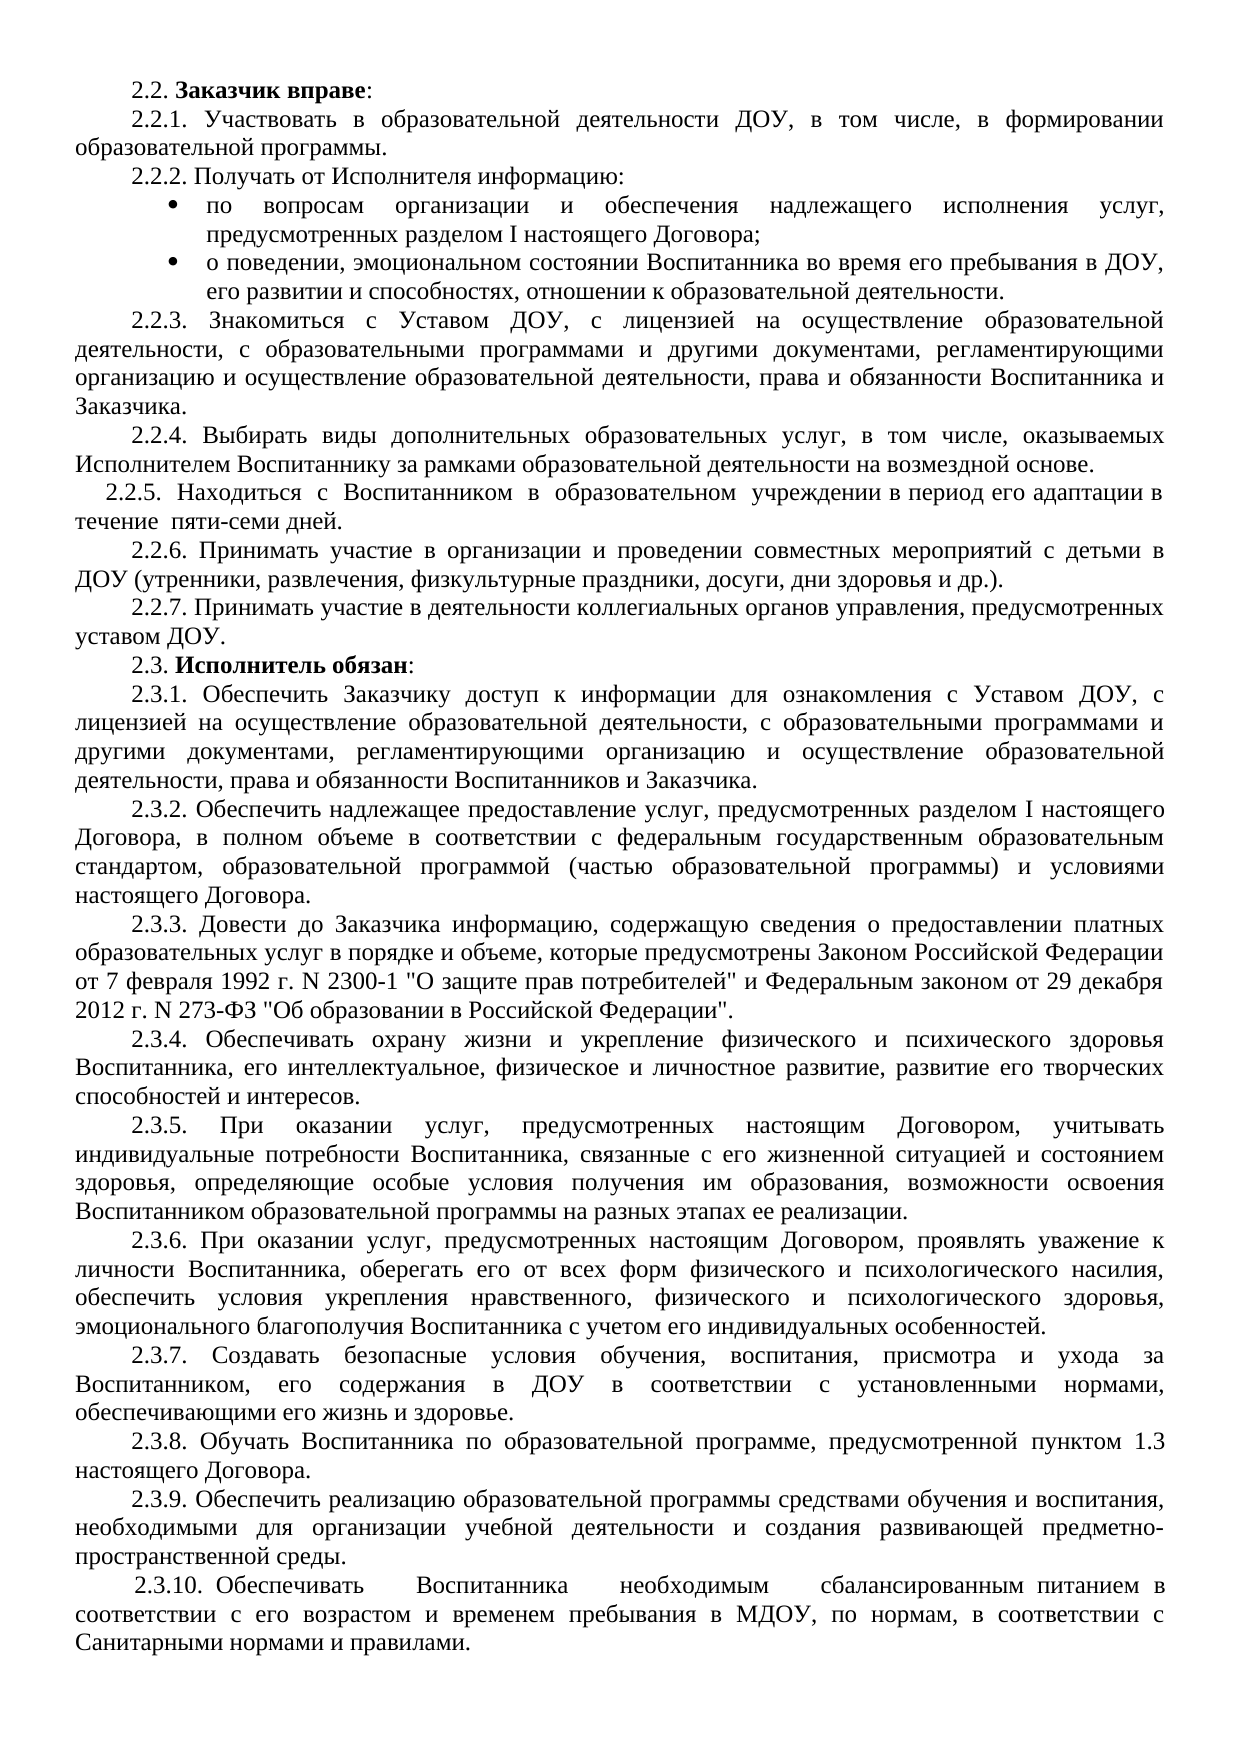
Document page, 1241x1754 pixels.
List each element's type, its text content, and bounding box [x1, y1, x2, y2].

text 2.2.5. Находиться с Воспитанником в образовательном учреждении в период его адаптации в течение пяти-семи дней. [75, 477, 1165, 535]
text 2.3. Исполнитель обязан: [75, 650, 1165, 679]
list о поведении, эмоциональном состоянии Воспитанника во время его пребывания в ДОУ, его развитии и способностях, отношении к образовательной деятельности. [169, 247, 1165, 305]
text 2.3.4. Обеспечивать охрану жизни и укрепление физического и психического здоровья Воспитанника, его интеллектуальное, физическое и личностное развитие, развитие его творческих способностей и интересов. [75, 1024, 1165, 1110]
text 2.3.2. Обеспечить надлежащее предоставление услуг, предусмотренных разделом I настоящего Договора, в полном объеме в соответствии с федеральным государственным образовательным стандартом, образовательной программой (частью образовательной программы) и условиями настоящего Договора. [75, 794, 1165, 909]
text 2.3.9. Обеспечить реализацию образовательной программы средствами обучения и воспитания, необходимыми для организации учебной деятельности и создания развивающей предметно-пространственной среды. [75, 1484, 1165, 1570]
text 2.3.8. Обучать Воспитанника по образовательной программе, предусмотренной пунктом 1.3 настоящего Договора. [75, 1426, 1165, 1484]
text 2.2.3. Знакомиться с Уставом ДОУ, с лицензией на осуществление образовательной деятельности, с образовательными программами и другими документами, регламентирующими организацию и осуществление образовательной деятельности, права и обязанности Воспитанника и Заказчика. [75, 305, 1165, 420]
list по вопросам организации и обеспечения надлежащего исполнения услуг, предусмотренных разделом I настоящего Договора; [169, 190, 1165, 247]
text 2.2.1. Участвовать в образовательной деятельности ДОУ, в том числе, в формировании образовательной программы. [75, 104, 1165, 161]
text 2.3.6. При оказании услуг, предусмотренных настоящим Договором, проявлять уважение к личности Воспитанника, оберегать его от всех форм физического и психологического насилия, обеспечить условия укрепления нравственного, физического и психологического здоровья, эмоционального благополучия Воспитанника с учетом его индивидуальных особенностей. [75, 1225, 1165, 1340]
text 2.2.4. Выбирать виды дополнительных образовательных услуг, в том числе, оказываемых Исполнителем Воспитаннику за рамками образовательной деятельности на возмездной основе. [75, 420, 1165, 477]
text 2.3.1. Обеспечить Заказчику доступ к информации для ознакомления с Уставом ДОУ, с лицензией на осуществление образовательной деятельности, с образовательными программами и другими документами, регламентирующими организацию и осуществление образовательной деятельности, права и обязанности Воспитанников и Заказчика. [75, 679, 1165, 794]
text 2.2. Заказчик вправе: [75, 75, 1165, 104]
text 2.3.7. Создавать безопасные условия обучения, воспитания, присмотра и ухода за Воспитанником, его содержания в ДОУ в соответствии с установленными нормами, обеспечивающими его жизнь и здоровье. [75, 1340, 1165, 1426]
text 2.2.2. Получать от Исполнителя информацию: [75, 161, 1165, 190]
text 2.2.6. Принимать участие в организации и проведении совместных мероприятий с детьми в ДОУ (утренники, развлечения, физкультурные праздники, досуги, дни здоровья и др.). [75, 535, 1165, 592]
text 2.3.3. Довести до Заказчика информацию, содержащую сведения о предоставлении платных образовательных услуг в порядке и объеме, которые предусмотрены Законом Российской Федерации от 7 февраля 1992 г. N 2300-1 "О защите прав потребителей" и Федеральным законом от 29 декабря 2012 г. N 273-ФЗ "Об образовании в Российской Федерации". [75, 909, 1165, 1024]
text 2.3.10. Обеспечивать Воспитанника необходимым сбалансированным питанием в соответствии с его возрастом и временем пребывания в МДОУ, по нормам, в соответствии с Санитарными нормами и правилами. [75, 1570, 1165, 1656]
text 2.2.7. Принимать участие в деятельности коллегиальных органов управления, предусмотренных уставом ДОУ. [75, 592, 1165, 650]
text 2.3.5. При оказании услуг, предусмотренных настоящим Договором, учитывать индивидуальные потребности Воспитанника, связанные с его жизненной ситуацией и состоянием здоровья, определяющие особые условия получения им образования, возможности освоения Воспитанником образовательной программы на разных этапах ее реализации. [75, 1110, 1165, 1225]
